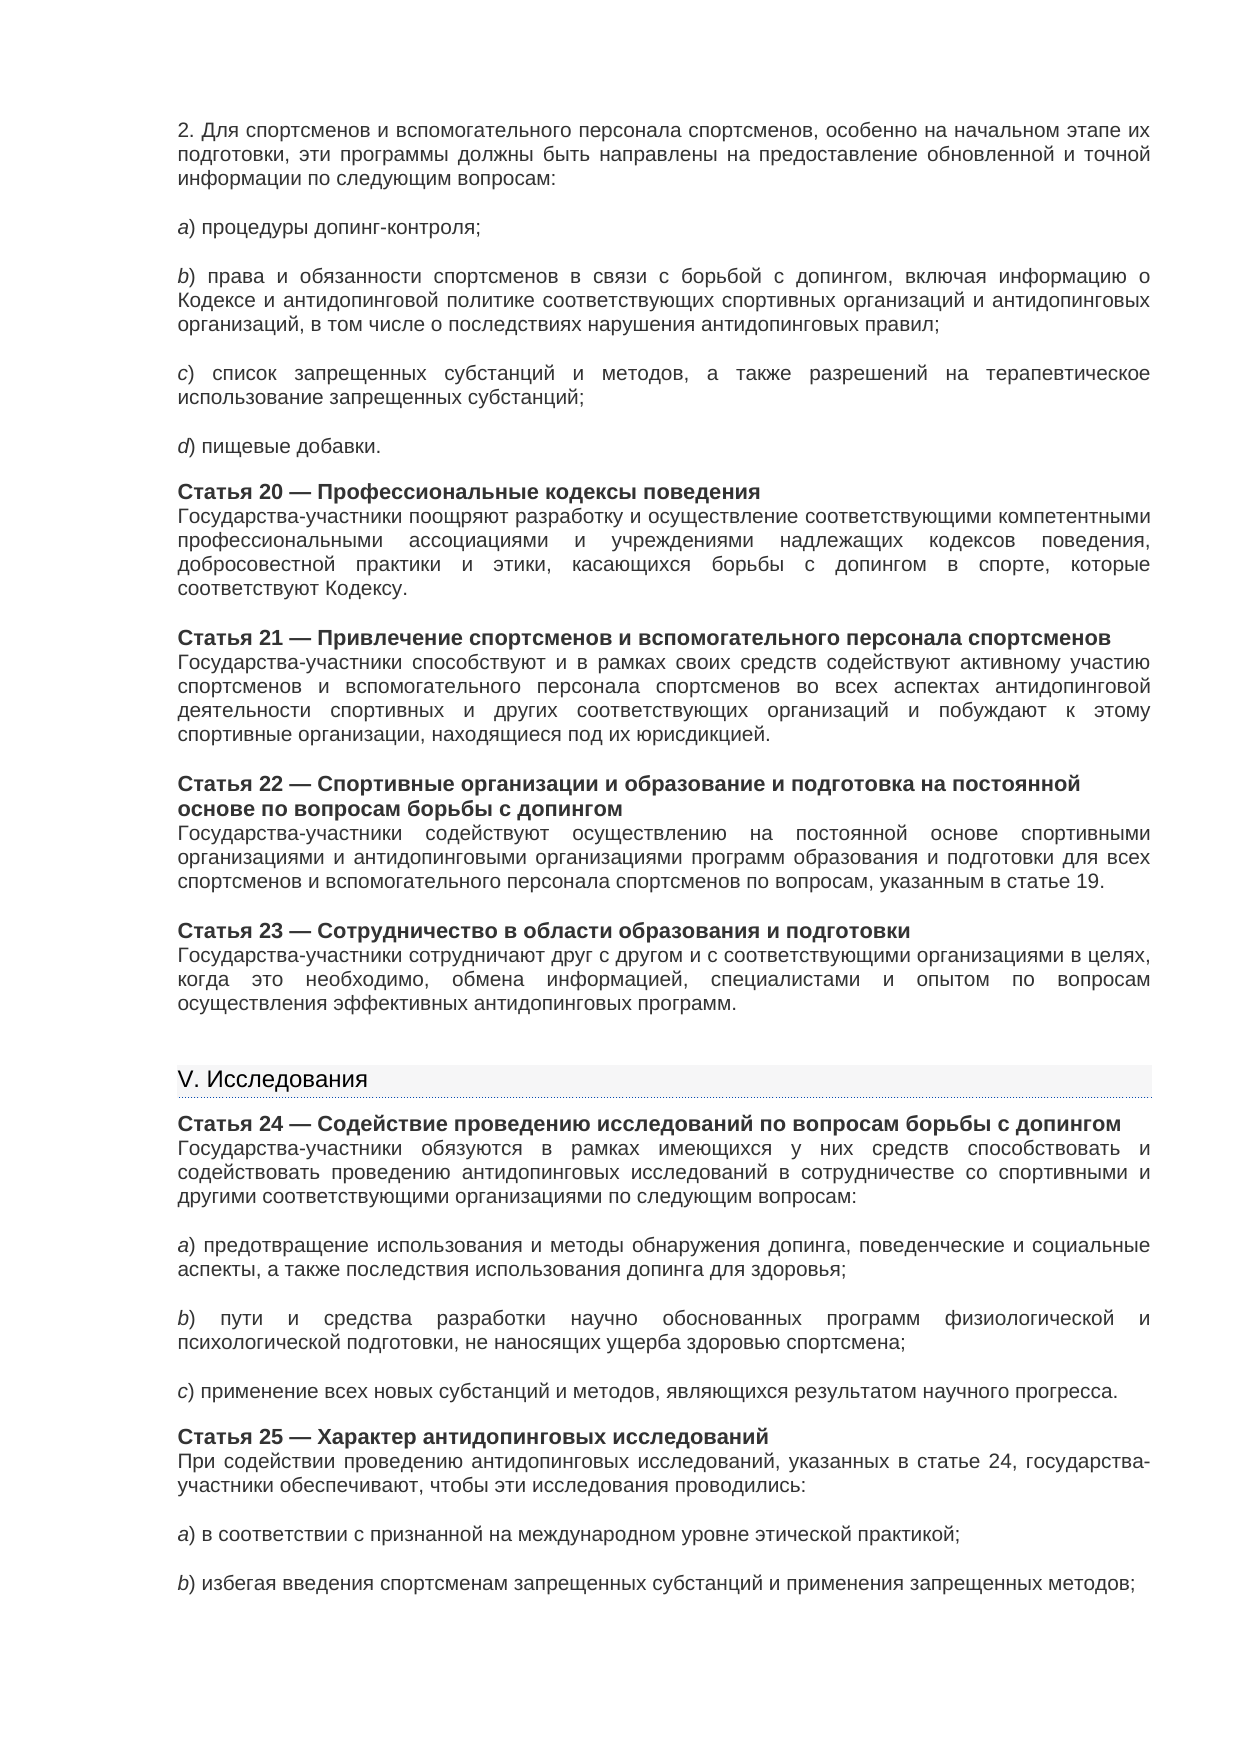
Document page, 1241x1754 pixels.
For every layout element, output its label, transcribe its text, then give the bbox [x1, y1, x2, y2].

text При содействии проведению антидопинговых исследований, указанных в статье 24, государства-участники обеспечивают, чтобы эти исследования проводились: [177, 1449, 1152, 1497]
text а) предотвращение использования и методы обнаружения допинга, поведенческие и социальные аспекты, а также последствия использования допинга для здоровья; [177, 1233, 1152, 1281]
text а) процедуры допинг-контроля; [177, 215, 1152, 239]
text b) избегая введения спортсменам запрещенных субстанций и применения запрещенных методов; [177, 1571, 1152, 1594]
text Статья 22 — Спортивные организации и образование и подготовка на постоянной основе по вопросам борьбы с допингом [177, 771, 1152, 821]
text Государства-участники сотрудничают друг с другом и с соответствующими организациями в целях, когда это необходимо, обмена информацией, специалистами и опытом по вопросам осуществления эффективных антидопинговых программ. [177, 943, 1152, 1015]
text 2. Для спортсменов и вспомогательного персонала спортсменов, особенно на начальном этапе их подготовки, эти программы должны быть направлены на предоставление обновленной и точной информации по следующим вопросам: [177, 118, 1152, 190]
text b) права и обязанности спортсменов в связи с борьбой с допингом, включая информацию о Кодексе и антидопинговой политике соответствующих спортивных организаций и антидопинговых организаций, в том числе о последствиях нарушения антидопинговых правил; [177, 264, 1152, 336]
text Государства-участники обязуются в рамках имеющихся у них средств способствовать и содействовать проведению антидопинговых исследований в сотрудничестве со спортивными и другими соответствующими организациями по следующим вопросам: [177, 1136, 1152, 1208]
text а) в соответствии с признанной на международном уровне этической практикой; [177, 1522, 1152, 1546]
text с) список запрещенных субстанций и методов, а также разрешений на терапевтическое использование запрещенных субстанций; [177, 361, 1152, 409]
text Государства-участники поощряют разработку и осуществление соответствующими компетентными профессиональными ассоциациями и учреждениями надлежащих кодексов поведения, добросовестной практики и этики, касающихся борьбы с допингом в спорте, которые соответствуют Кодексу. [177, 504, 1152, 599]
text d) пищевые добавки. [177, 434, 1152, 458]
text V. Исследования [177, 1065, 1152, 1098]
text Статья 21 — Привлечение спортсменов и вспомогательного персонала спортсменов [177, 624, 1152, 650]
text Статья 23 — Сотрудничество в области образования и подготовки [177, 918, 1152, 943]
text b) пути и средства разработки научно обоснованных программ физиологической и психологической подготовки, не наносящих ущерба здоровью спортсмена; [177, 1306, 1152, 1354]
text с) применение всех новых субстанций и методов, являющихся результатом научного прогресса. [177, 1379, 1152, 1403]
text Статья 24 — Содействие проведению исследований по вопросам борьбы с допингом [177, 1111, 1152, 1136]
text Государства-участники содействуют осуществлению на постоянной основе спортивными организациями и антидопинговыми организациями программ образования и подготовки для всех спортсменов и вспомогательного персонала спортсменов по вопросам, указанным в статье 19. [177, 821, 1152, 893]
text Статья 20 — Профессиональные кодексы поведения [177, 478, 1152, 504]
text Государства-участники способствуют и в рамках своих средств содействуют активному участию спортсменов и вспомогательного персонала спортсменов во всех аспектах антидопинговой деятельности спортивных и других соответствующих организаций и побуждают к этому спортивные организации, находящиеся под их юрисдикцией. [177, 650, 1152, 746]
text Статья 25 — Характер антидопинговых исследований [177, 1423, 1152, 1449]
